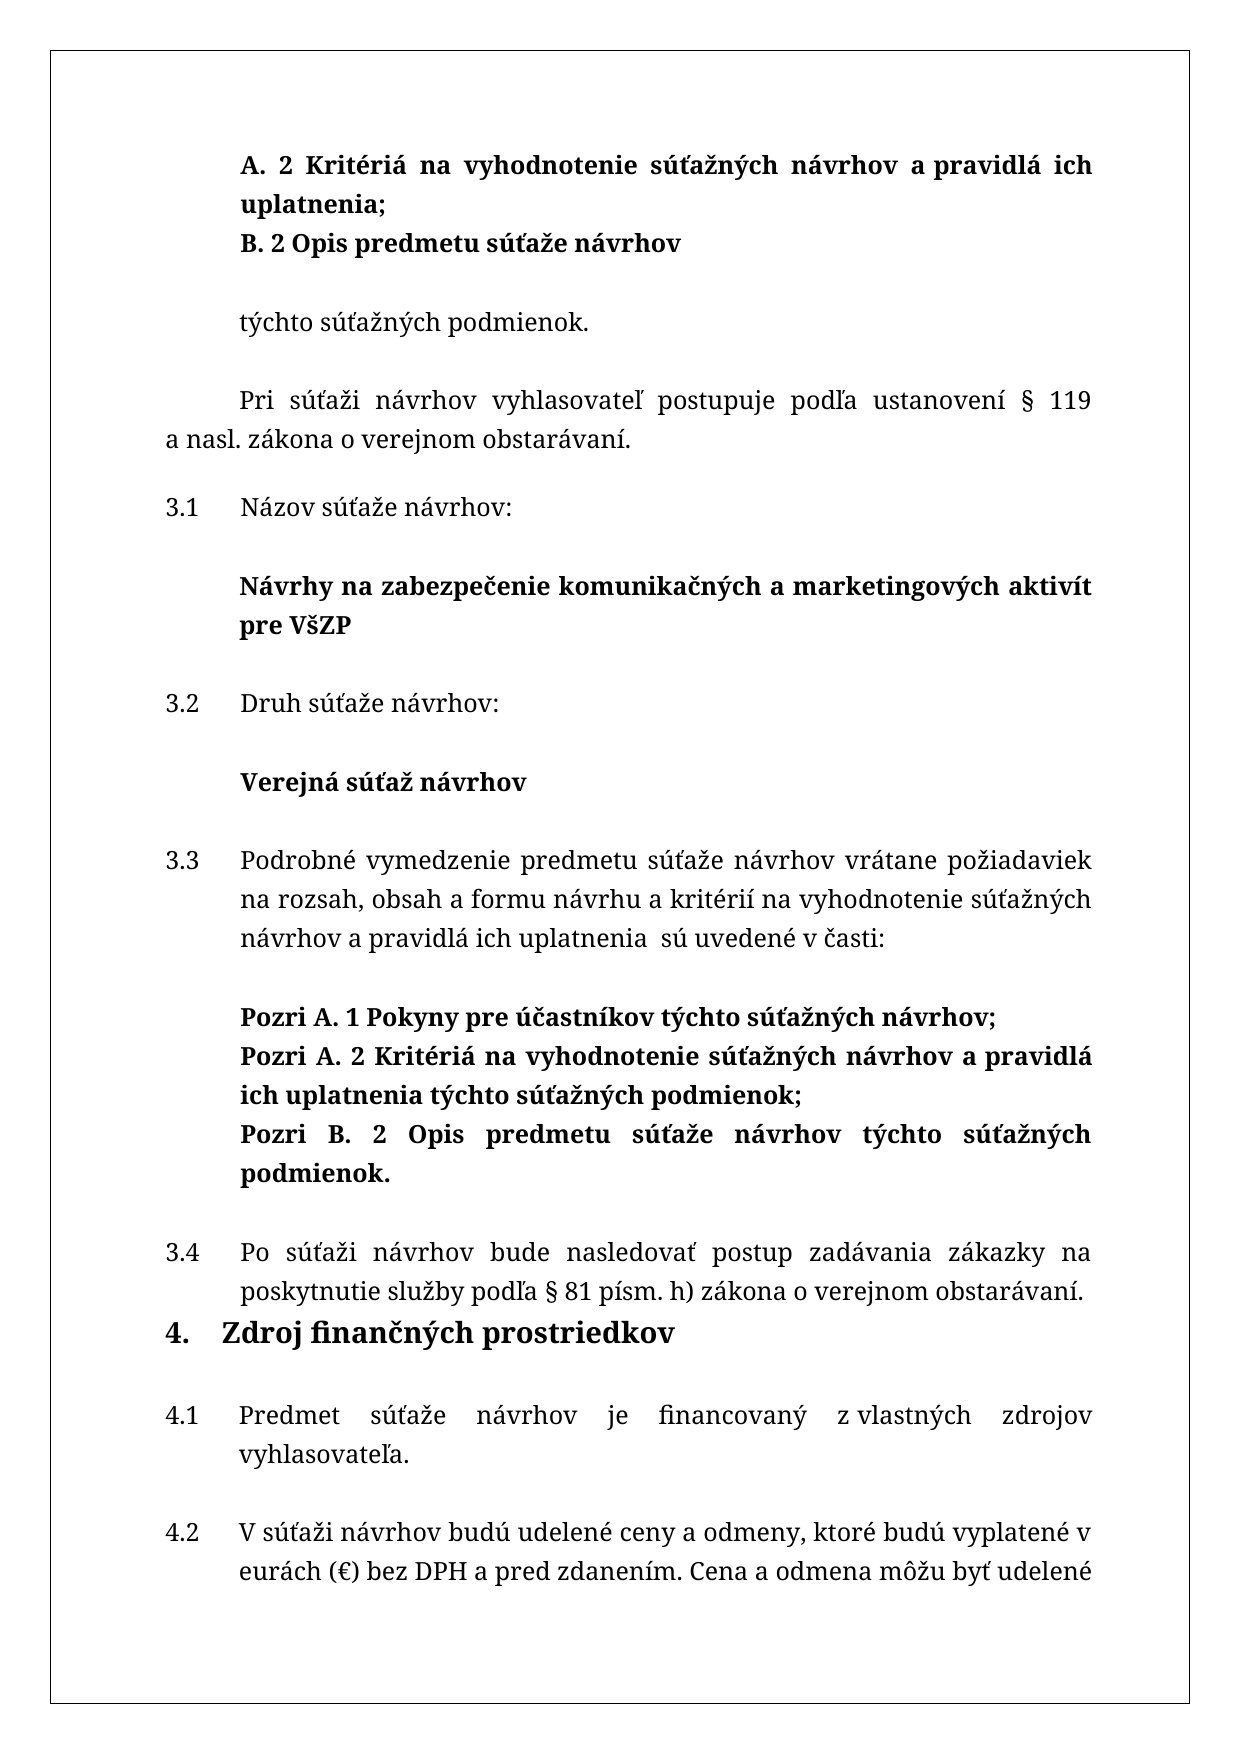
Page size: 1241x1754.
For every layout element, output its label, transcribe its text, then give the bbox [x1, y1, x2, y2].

text Pozri A. 1 Pokyny pre účastníkov týchto súťažných návrhov; [240, 999, 1093, 1033]
list Po súťaži návrhov bude nasledovať postup zadávania zákazky na poskytnutie služby podľa § 81 písm. h) zákona o verejnom obstarávaní. [165, 1234, 1093, 1307]
text B. 2 Opis predmetu súťaže návrhov [240, 226, 1093, 260]
text týchto súťažných podmienok. [165, 304, 1093, 338]
list Názov súťaže návrhov: [165, 490, 1093, 524]
subtitle Zdroj finančných prostriedkov [165, 1313, 1093, 1352]
text Návrhy na zabezpečenie komunikačných a marketingových aktivít pre VšZP [239, 568, 1093, 642]
list Druh súťaže návrhov: [165, 686, 1093, 720]
text Verejná súťaž návrhov [240, 764, 1093, 798]
text Pozri A. 2 Kritériá na vyhodnotenie súťažných návrhov a pravidlá ich uplatnenia týchto súťažných podmienok; [240, 1038, 1093, 1112]
text Pri súťaži návrhov vyhlasovateľ postupuje podľa ustanovení § 119 a nasl. zákona o verejnom obstarávaní. [165, 382, 1093, 456]
text A. 2 Kritériá na vyhodnotenie súťažných návrhov a pravidlá ich uplatnenia; [240, 147, 1093, 221]
list Podrobné vymedzenie predmetu súťaže návrhov vrátane požiadaviek na rozsah, obsah a formu návrhu a kritérií na vyhodnotenie súťažných návrhov a pravidlá ich uplatnenia sú uvedené v časti: [165, 843, 1093, 955]
text 4.1 Predmet súťaže návrhov je financovaný z vlastných zdrojov vyhlasovateľa. [165, 1397, 1093, 1471]
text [165, 1515, 1093, 1588]
text Pozri B. 2 Opis predmetu súťaže návrhov týchto súťažných podmienok. [240, 1117, 1093, 1190]
